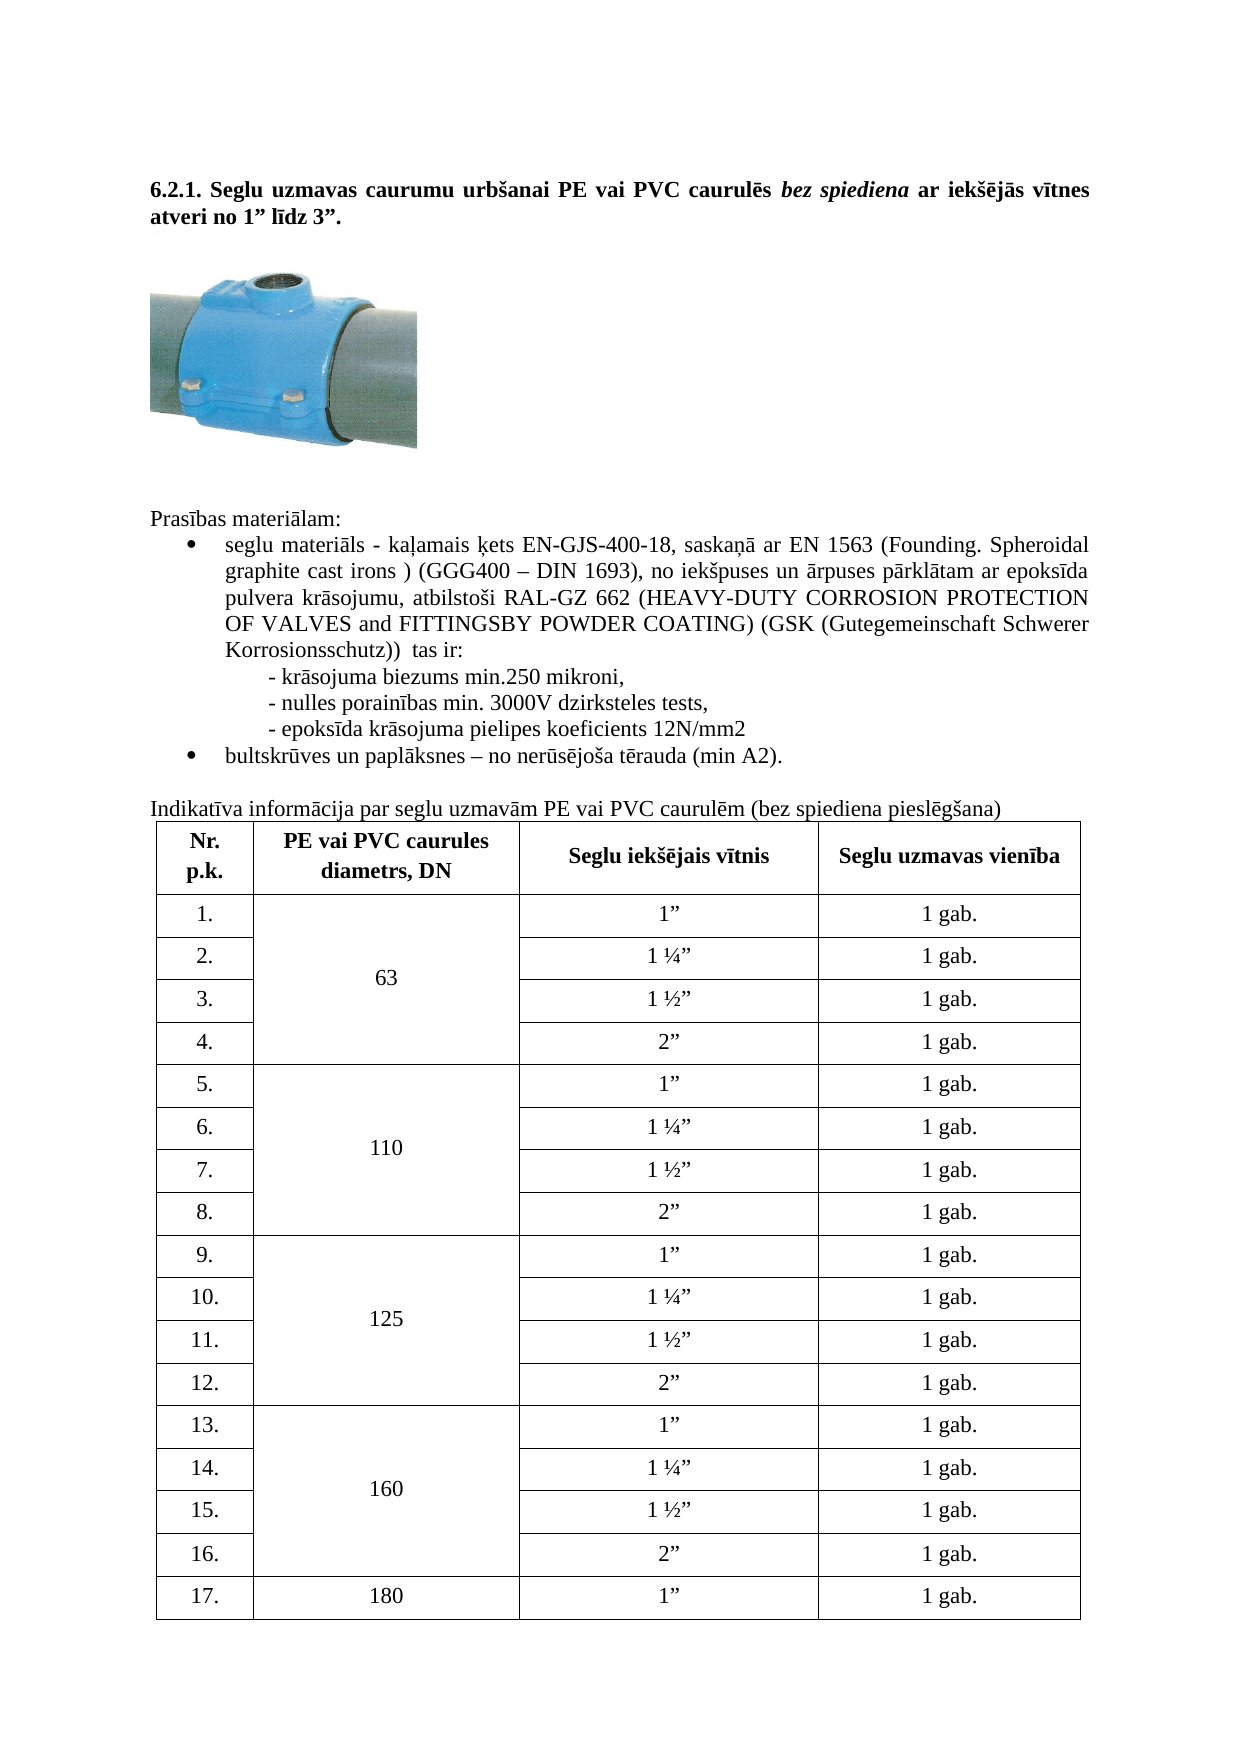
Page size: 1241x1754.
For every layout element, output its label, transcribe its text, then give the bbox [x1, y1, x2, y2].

table_cell 2” [520, 1364, 818, 1405]
table_cell 1 gab. [819, 1150, 1080, 1192]
table_header Seglu uzmavas vienība [819, 822, 1080, 894]
text Prasības materiālam: [150, 505, 1090, 531]
table_cell 1. [157, 895, 253, 936]
table_cell 7. [157, 1150, 253, 1192]
table_header Nr. p.k. [157, 822, 253, 894]
table_cell 1 gab. [819, 1321, 1080, 1362]
table_cell 16. [157, 1534, 253, 1576]
table_cell 6. [157, 1108, 253, 1149]
table_cell 1 gab. [819, 1491, 1080, 1533]
text - nulles porainības min. 3000V dzirksteles tests, [150, 689, 1090, 716]
table_cell 1 ½” [520, 1491, 818, 1533]
table_cell 1 gab. [819, 1449, 1080, 1490]
table_cell 1 ¼” [520, 938, 818, 979]
table_cell 2. [157, 938, 253, 979]
table_cell 1 gab. [819, 1065, 1080, 1107]
table_cell 12. [157, 1364, 253, 1405]
table_cell 2” [520, 1534, 818, 1576]
table_cell 1 ½” [520, 1150, 818, 1192]
table_cell 1 ¼” [520, 1449, 818, 1490]
table_cell 5. [157, 1065, 253, 1107]
text Indikatīva informācija par seglu uzmavām PE vai PVC caurulēm (bez spiediena pieslēgšana) [150, 794, 1090, 821]
list bultskrūves un paplāksnes – no nerūsējoša tērauda (min A2). [187, 742, 1090, 768]
table_cell 14. [157, 1449, 253, 1490]
table_header Seglu iekšējais vītnis [520, 822, 818, 894]
table_cell 1 ½” [520, 980, 818, 1022]
table_cell 2” [520, 1193, 818, 1234]
table_cell 11. [157, 1321, 253, 1362]
table_cell 1” [520, 1406, 818, 1448]
table_cell 110 [254, 1065, 519, 1234]
table_cell 4. [157, 1023, 253, 1064]
table_cell 63 [254, 895, 519, 1064]
table_cell 17. [157, 1577, 253, 1618]
table_cell 1 gab. [819, 980, 1080, 1022]
table_cell 2” [520, 1023, 818, 1064]
list seglu materiāls - kaļamais ķets EN-GJS-400-18, saskaņā ar EN 1563 (Founding. Spheroidal graphite cast irons ) (GGG400 – DIN 1693), no iekšpuses un ārpuses pārklātam ar epoksīda pulvera krāsojumu, atbilstoši RAL-GZ 662 (HEAVY-DUTY CORROSION PROTECTION OF VALVES and FITTINGSBY POWDER COATING) (GSK (Gutegemeinschaft Schwerer Korrosionsschutz)) tas ir: [187, 531, 1090, 663]
table_cell 1 gab. [819, 1023, 1080, 1064]
picture [150, 229, 418, 476]
table_cell 10. [157, 1278, 253, 1320]
table_cell 180 [254, 1577, 519, 1618]
table_cell 1 gab. [819, 895, 1080, 936]
table_cell 15. [157, 1491, 253, 1533]
table_cell 13. [157, 1406, 253, 1448]
table_cell 1 gab. [819, 1278, 1080, 1320]
table_cell 8. [157, 1193, 253, 1234]
table_cell 1” [520, 1065, 818, 1107]
table_cell 1” [520, 1236, 818, 1277]
table_header PE vai PVC caurules diametrs, DN [254, 822, 519, 894]
text - epoksīda krāsojuma pielipes koeficients 12N/mm2 [150, 716, 1090, 742]
text 6.2.1. Seglu uzmavas caurumu urbšanai PE vai PVC caurulēs bez spiediena ar iekšējās vītnes atveri no 1” līdz 3”. [150, 176, 1090, 229]
table_cell 1 ½” [520, 1321, 818, 1362]
table_cell 1 gab. [819, 1364, 1080, 1405]
table_cell 1 gab. [819, 1534, 1080, 1576]
table_cell 1 ¼” [520, 1278, 818, 1320]
table_cell 160 [254, 1406, 519, 1576]
table_cell 1” [520, 1577, 818, 1618]
table_cell 9. [157, 1236, 253, 1277]
table_cell 1 gab. [819, 1236, 1080, 1277]
text - krāsojuma biezums min.250 mikroni, [150, 663, 1090, 689]
table_cell 1 gab. [819, 1193, 1080, 1234]
table_cell 3. [157, 980, 253, 1022]
table_cell 1 ¼” [520, 1108, 818, 1149]
table_cell 125 [254, 1236, 519, 1405]
table_cell 1” [520, 895, 818, 936]
table_cell 1 gab. [819, 938, 1080, 979]
table_cell 1 gab. [819, 1108, 1080, 1149]
table_cell 1 gab. [819, 1577, 1080, 1618]
table_cell 1 gab. [819, 1406, 1080, 1448]
